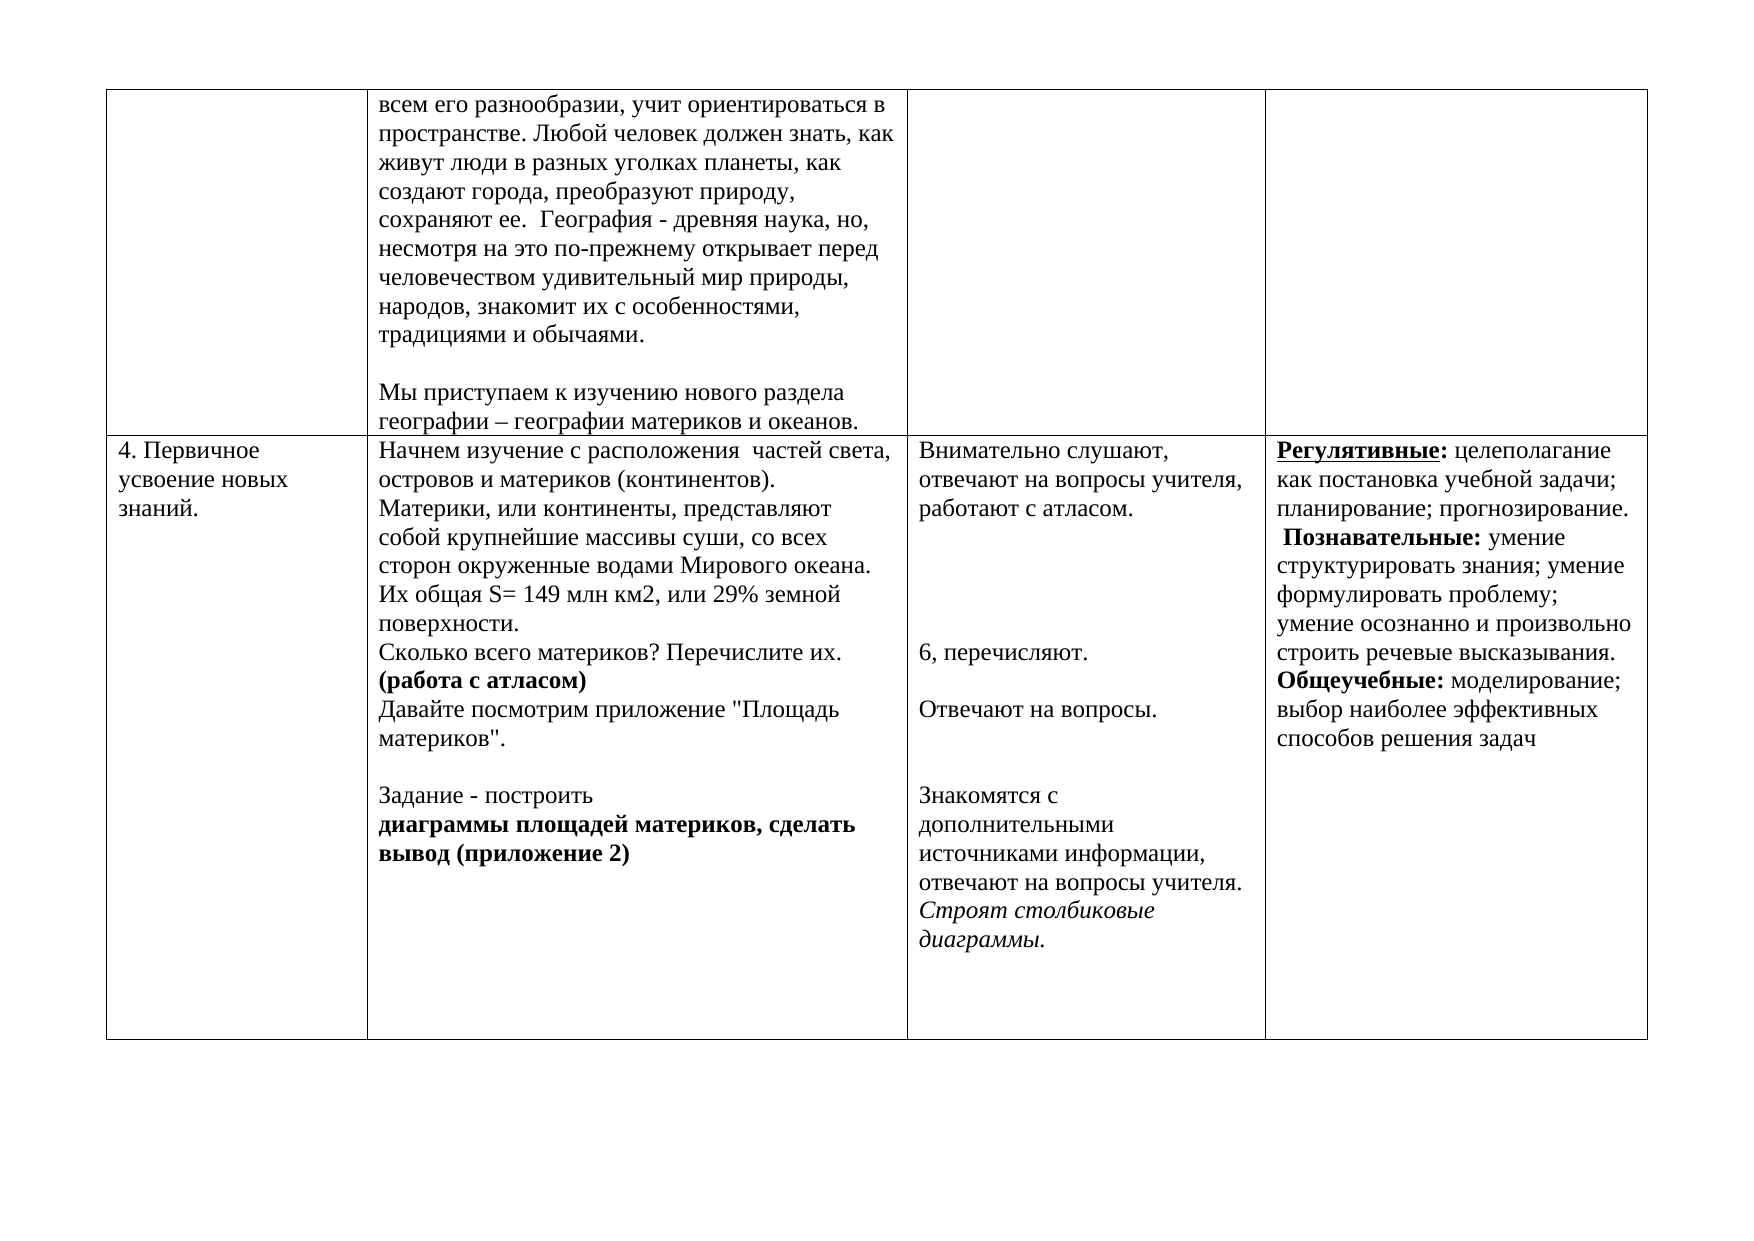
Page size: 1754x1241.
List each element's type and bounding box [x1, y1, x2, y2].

table_cell [1266, 436, 1647, 1039]
table_cell [368, 436, 907, 1039]
table_cell [107, 436, 367, 1039]
table_cell [1266, 90, 1647, 434]
table_cell [908, 90, 1265, 434]
table_cell [368, 90, 907, 434]
table_cell [107, 90, 367, 434]
table_cell [908, 436, 1265, 1039]
